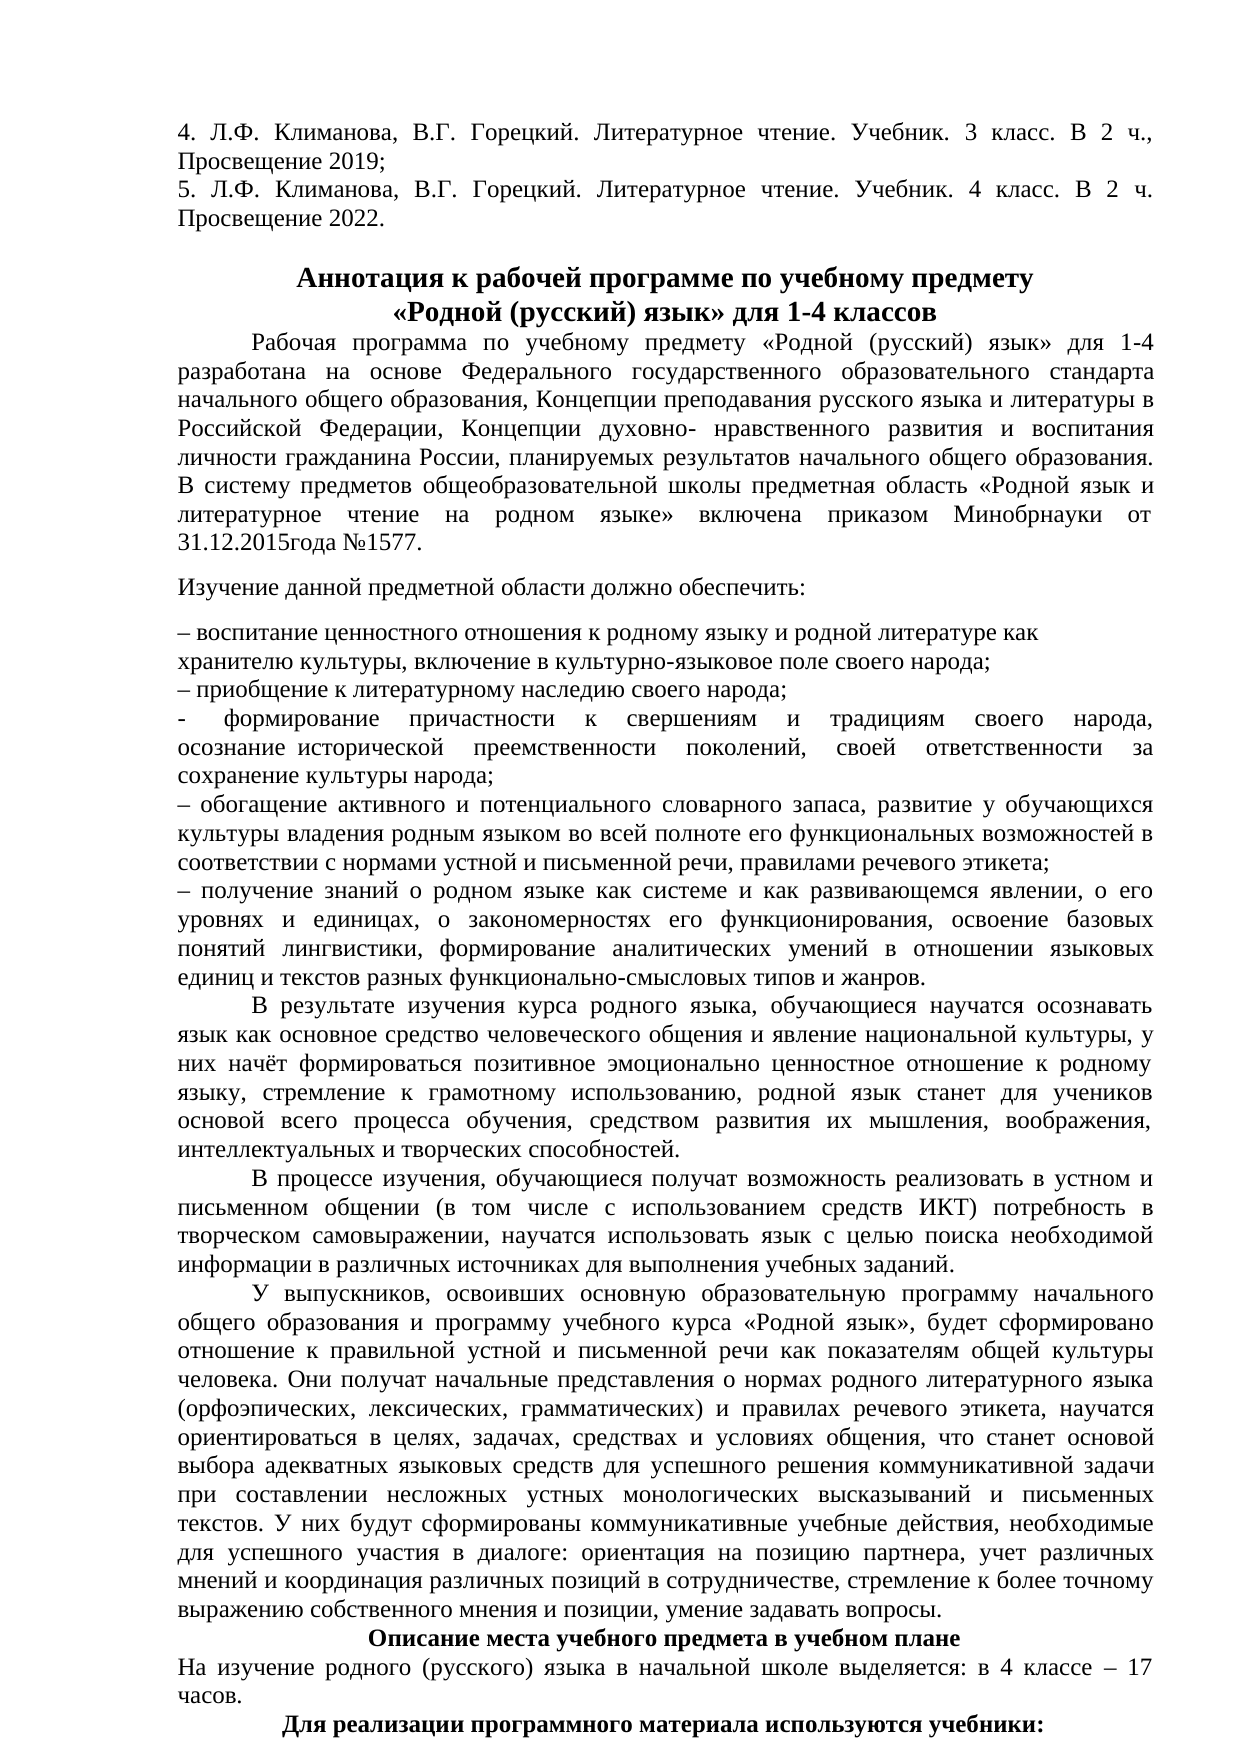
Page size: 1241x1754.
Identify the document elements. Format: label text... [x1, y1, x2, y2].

text 4. Л.Ф. Климанова, В.Г. Горецкий. Литературное чтение. Учебник. 3 класс. В 2 ч., Просвещение 2019; [177, 117, 1158, 174]
text Описание места учебного предмета в учебном плане [368, 1624, 1154, 1652]
text 5. Л.Ф. Климанова, В.Г. Горецкий. Литературное чтение. Учебник. 4 класс. В 2 ч. Просвещение 2022. [177, 174, 1158, 232]
text В процессе изучения, обучающиеся получат возможность реализовать в устном и письменном общении (в том числе с использованием средств ИКТ) потребность в творческом самовыражении, научатся использовать язык с целью поиска необходимой информации в различных источниках для выполнения учебных заданий. [177, 1163, 1153, 1278]
text – приобщение к литературному наследию своего народа; [177, 674, 1154, 703]
text В результате изучения курса родного языка, обучающиеся научатся осознавать язык как основное средство человеческого общения и явление национальной культуры, у них начёт формироваться позитивное эмоционально ценностное отношение к родному языку, стремление к грамотному использованию, родной язык станет для учеников основой всего процесса обучения, средством развития их мышления, воображения, интеллектуальных и творческих способностей. [177, 991, 1158, 1163]
text Изучение данной предметной области должно обеспечить: [177, 572, 1154, 601]
text – обогащение активного и потенциального словарного запаса, развитие у обучающихся культуры владения родным языком во всей полноте его функциональных возможностей в соответствии с нормами устной и письменной речи, правилами речевого этикета; [177, 789, 1154, 876]
text - формирование причастности к свершениям и традициям своего народа, осознание исторической преемственности поколений, своей ответственности за сохранение культуры народа; [177, 703, 1153, 789]
text Рабочая программа по учебному предмету «Родной (русский) язык» для 1-4 разработана на основе Федерального государственного образовательного стандарта начального общего образования, Концепции преподавания русского языка и литературы в Российской Федерации, Концепции духовно- нравственного развития и воспитания личности гражданина России, планируемых результатов начального общего образования. В систему предметов общеобразовательной школы предметная область «Родной язык и литературное чтение на родном языке» включена приказом Минобрнауки от 31.12.2015года №1577. [177, 328, 1154, 556]
text На изучение родного (русского) языка в начальной школе выделяется: в 4 классе – 17 часов. [177, 1652, 1158, 1709]
text У выпускников, освоивших основную образовательную программу начального общего образования и программу учебного курса «Родной язык», будет сформировано отношение к правильной устной и письменной речи как показателям общей культуры человека. Они получат начальные представления о нормах родного литературного языка (орфоэпических, лексических, грамматических) и правилах речевого этикета, научатся ориентироваться в целях, задачах, средствах и условиях общения, что станет основой выбора адекватных языковых средств для успешного решения коммуникативной задачи при составлении несложных устных монологических высказываний и письменных текстов. У них будут сформированы коммуникативные учебные действия, необходимые для успешного участия в диалоге: ориентация на позицию партнера, учет различных мнений и координация различных позиций в сотрудничестве, стремление к более точному выражению собственного мнения и позиции, умение задавать вопросы. [177, 1278, 1154, 1623]
text Аннотация к рабочей программе по учебному предмету «Родной (русский) язык» для 1-4 классов [296, 261, 1040, 328]
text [177, 1710, 1157, 1738]
text – воспитание ценностного отношения к родному языку и родной литературе как хранителю культуры, включение в культурно-языковое поле своего народа; [177, 618, 1043, 674]
text – получение знаний о родном языке как системе и как развивающемся явлении, о его уровнях и единицах, о закономерностях его функционирования, освоение базовых понятий лингвистики, формирование аналитических умений в отношении языковых единиц и текстов разных функционально-смысловых типов и жанров. [177, 876, 1154, 991]
